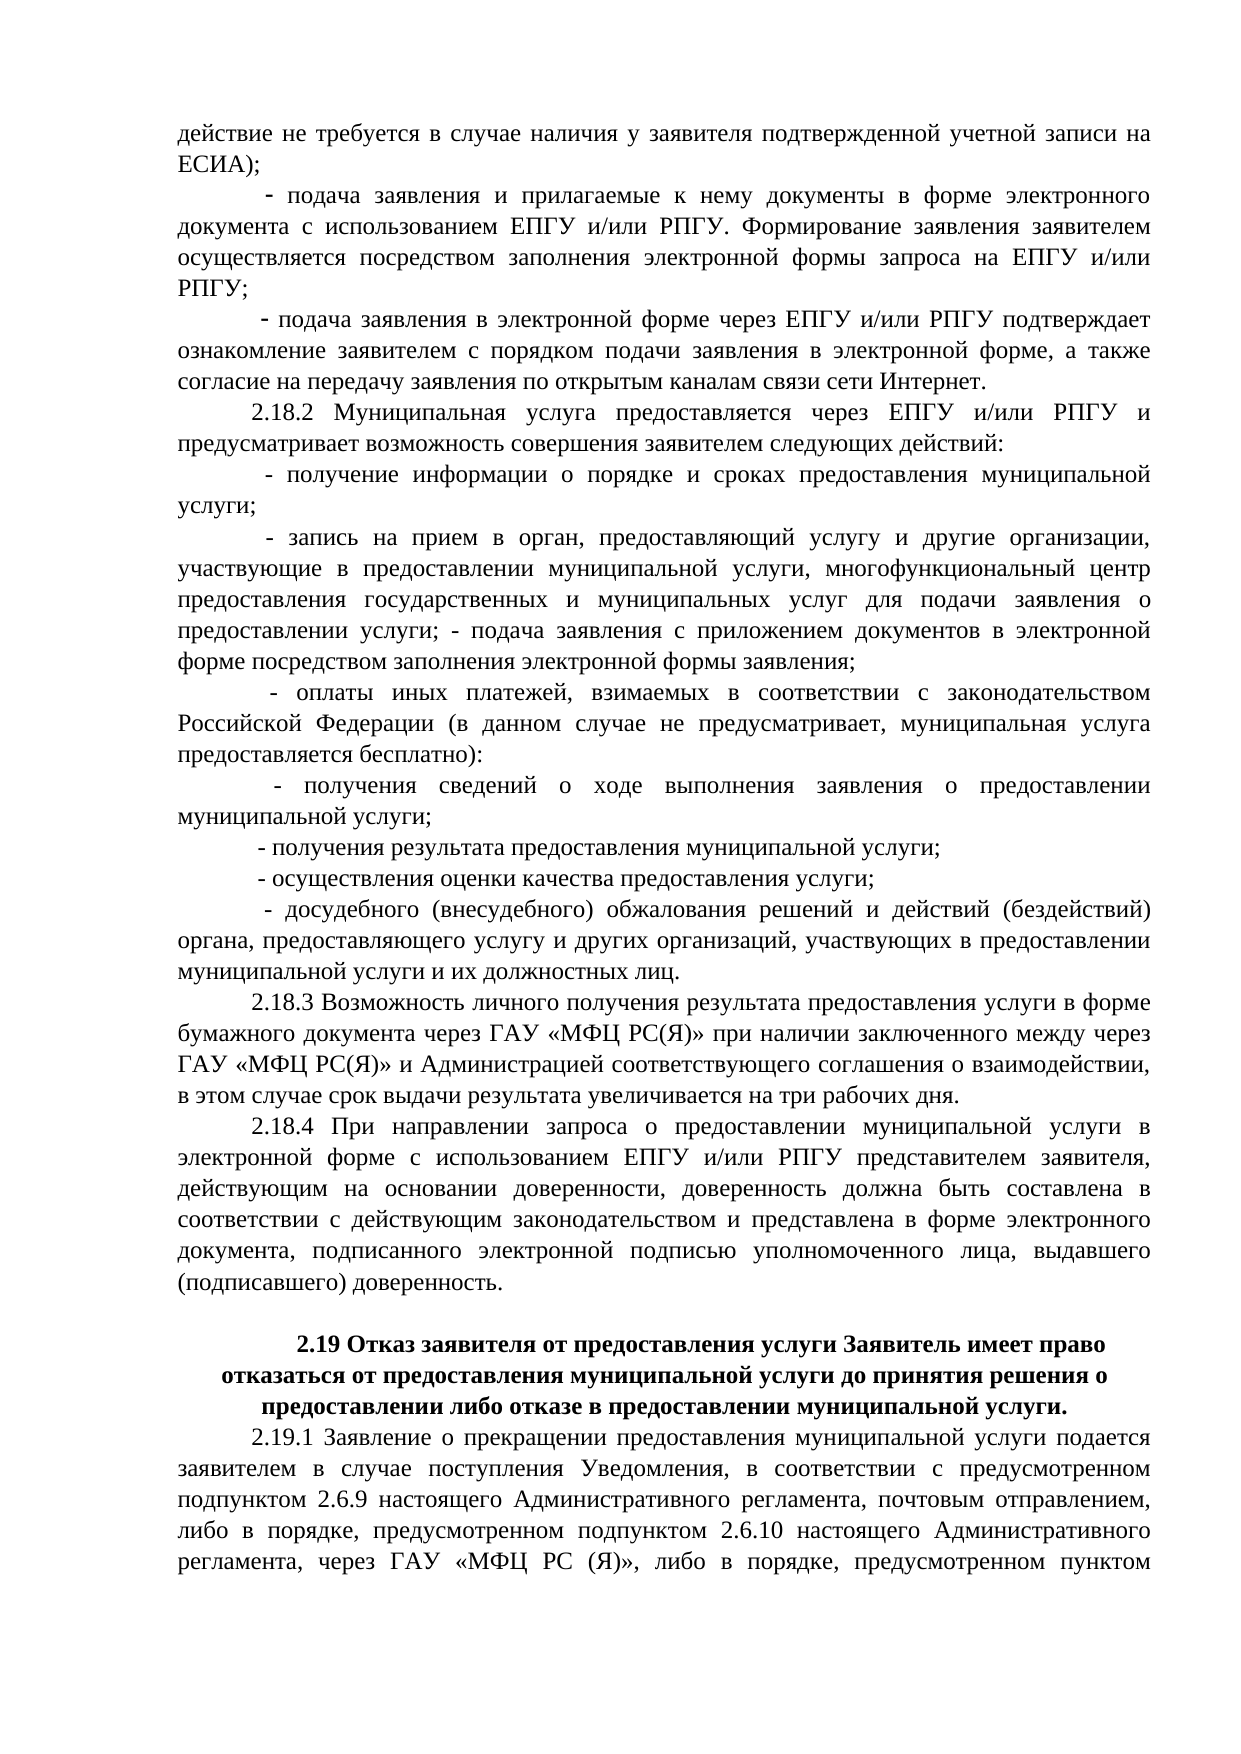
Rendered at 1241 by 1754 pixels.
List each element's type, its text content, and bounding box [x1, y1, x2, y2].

text - получения сведений о ходе выполнения заявления о предоставлении муниципальной услуги; [177, 770, 1152, 830]
text 2.19 Отказ заявителя от предоставления услуги Заявитель имеет право отказаться от предоставления муниципальной услуги до принятия решения о предоставлении либо отказе в предоставлении муниципальной услуги. [177, 1329, 1152, 1419]
text - оплаты иных платежей, взимаемых в соответствии с законодательством Российской Федерации (в данном случае не предусматривает, муниципальная услуга предоставляется бесплатно): [177, 677, 1152, 768]
text - запись на прием в орган, предоставляющий услугу и другие организации, участвующие в предоставлении муниципальной услуги, многофункциональный центр предоставления государственных и муниципальных услуг для подачи заявления о предоставлении услуги; - подача заявления с приложением документов в электронной форме посредством заполнения электронной формы заявления; [177, 522, 1152, 674]
text - досудебного (внесудебного) обжалования решений и действий (бездействий) органа, предоставляющего услугу и других организаций, участвующих в предоставлении муниципальной услуги и их должностных лиц. [177, 894, 1152, 985]
text подача заявления и прилагаемые к нему документы в форме электронного документа с использованием ЕПГУ и/или РПГУ. Формирование заявления заявителем осуществляется посредством заполнения электронной формы запроса на ЕПГУ и/или РПГУ; [177, 180, 1152, 302]
text - получение информации о порядке и сроках предоставления муниципальной услуги; [177, 459, 1152, 519]
text - осуществления оценки качества предоставления услуги; [177, 863, 1152, 892]
text 2.18.4 При направлении запроса о предоставлении муниципальной услуги в электронной форме с использованием ЕПГУ и/или РПГУ представителем заявителя, действующим на основании доверенности, доверенность должна быть составлена в соответствии с действующим законодательством и представлена в форме электронного документа, подписанного электронной подписью уполномоченного лица, выдавшего (подписавшего) доверенность. [177, 1111, 1152, 1295]
text 2.18.2 Муниципальная услуга предоставляется через ЕПГУ и/или РПГУ и предусматривает возможность совершения заявителем следующих действий: [177, 397, 1152, 457]
text 2.18.3 Возможность личного получения результата предоставления услуги в форме бумажного документа через ГАУ «МФЦ РС(Я)» при наличии заключенного между через ГАУ «МФЦ РС(Я)» и Администрацией соответствующего соглашения о взаимодействии, в этом случае срок выдачи результата увеличивается на три рабочих дня. [177, 987, 1152, 1109]
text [177, 118, 1152, 178]
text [177, 1422, 1152, 1575]
text - получения результата предоставления муниципальной услуги; [177, 832, 1152, 861]
text подача заявления в электронной форме через ЕПГУ и/или РПГУ подтверждает ознакомление заявителем с порядком подачи заявления в электронной форме, а также согласие на передачу заявления по открытым каналам связи сети Интернет. [177, 304, 1152, 395]
